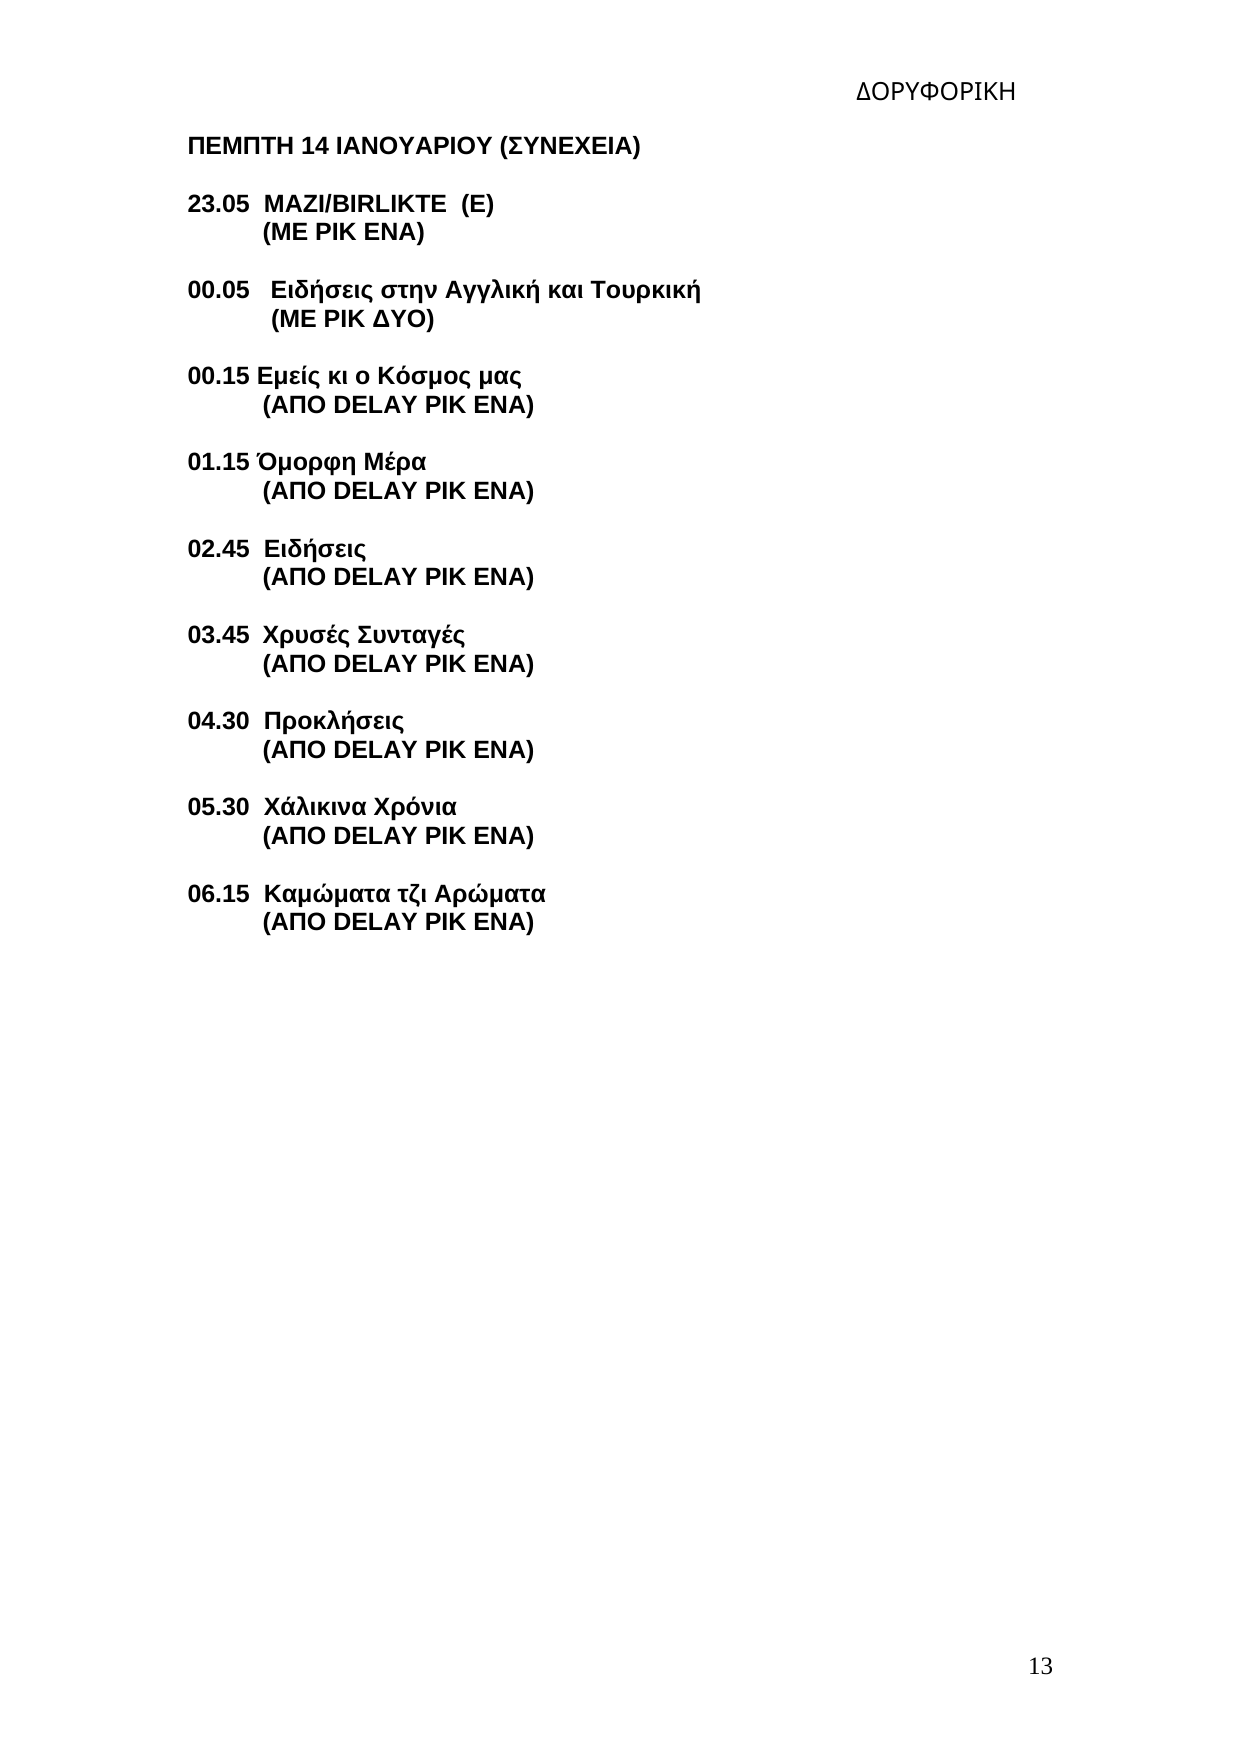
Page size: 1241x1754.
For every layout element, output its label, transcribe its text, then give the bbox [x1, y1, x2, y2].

text ΠΕΜΠΤΗ 14 ΙΑΝΟΥΑΡΙΟΥ (ΣΥΝΕΧΕΙΑ) [187, 131, 1053, 160]
text (ΑΠΟ DELAY ΡΙΚ ΕΝΑ) [187, 390, 1053, 419]
text (ΑΠΟ DELAY ΡΙΚ ΕΝΑ) [187, 821, 1053, 850]
text (ΑΠΟ DELAY ΡΙΚ ΕΝΑ) [187, 735, 1053, 764]
text 01.15 Όμορφη Μέρα [187, 447, 1053, 476]
text 03.45 Χρυσές Συνταγές [187, 620, 1053, 649]
text (ΑΠΟ DELAY ΡΙΚ ΕΝΑ) [187, 649, 1053, 677]
text (ΜΕ ΡΙΚ ΕΝΑ) [187, 217, 1053, 246]
text (ΜΕ ΡΙΚ ΔΥΟ) [187, 304, 1053, 332]
text 06.15 Καμώματα τζι Αρώματα [187, 879, 1053, 907]
text 05.30 Χάλικινα Χρόνια [187, 792, 1053, 821]
text 00.15 Εμείς κι ο Κόσμος μας [187, 361, 1053, 390]
text (ΑΠΟ DELAY ΡΙΚ ΕΝΑ) [187, 562, 1053, 591]
text (ΑΠΟ DELAY ΡΙΚ ΕΝΑ) [187, 476, 1053, 505]
text 00.05 Ειδήσεις στην Αγγλική και Τουρκική [187, 275, 1053, 304]
text (ΑΠΟ DELAY ΡΙΚ ΕΝΑ) [187, 907, 1053, 936]
text 23.05 ΜΑΖΙ/ΒΙRLIKTE (Ε) [187, 189, 1053, 217]
text 04.30 Προκλήσεις [187, 706, 1053, 735]
text 02.45 Ειδήσεις [187, 534, 1053, 562]
